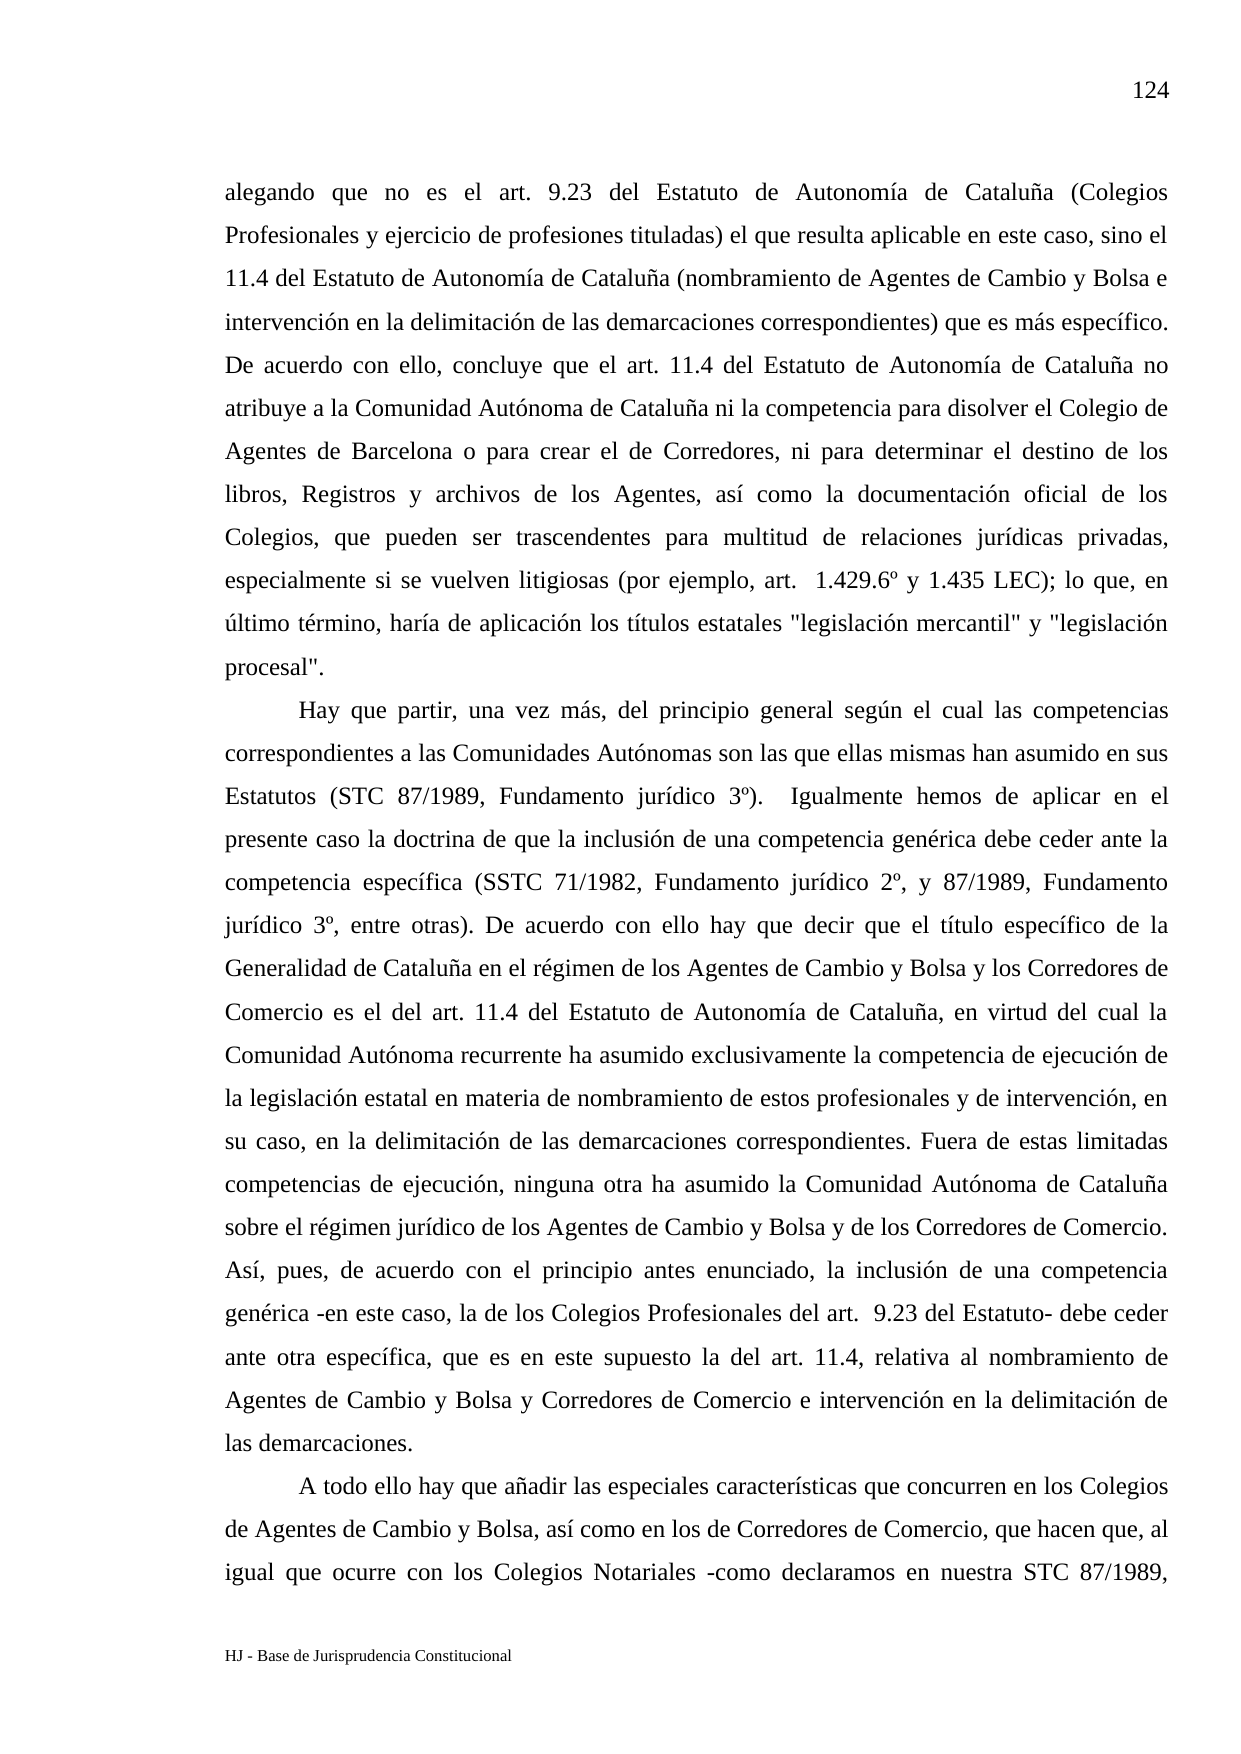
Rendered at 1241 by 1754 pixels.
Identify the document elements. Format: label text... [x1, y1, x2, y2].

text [224, 177, 1169, 680]
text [224, 1471, 1169, 1586]
text Hay que partir, una vez más, del principio general según el cual las competencias correspondientes a las Comunidades Autónomas son las que ellas mismas han asumido en sus Estatutos (STC 87/1989, Fundamento jurídico 3º). Igualmente hemos de aplicar en el presente caso la doctrina de que la inclusión de una competencia genérica debe ceder ante la competencia específica (SSTC 71/1982, Fundamento jurídico 2º, y 87/1989, Fundamento jurídico 3º, entre otras). De acuerdo con ello hay que decir que el título específico de la Generalidad de Cataluña en el régimen de los Agentes de Cambio y Bolsa y los Corredores de Comercio es el del art. 11.4 del Estatuto de Autonomía de Cataluña, en virtud del cual la Comunidad Autónoma recurrente ha asumido exclusivamente la competencia de ejecución de la legislación estatal en materia de nombramiento de estos profesionales y de intervención, en su caso, en la delimitación de las demarcaciones correspondientes. Fuera de estas limitadas competencias de ejecución, ninguna otra ha asumido la Comunidad Autónoma de Cataluña sobre el régimen jurídico de los Agentes de Cambio y Bolsa y de los Corredores de Comercio. Así, pues, de acuerdo con el principio antes enunciado, la inclusión de una competencia genérica -en este caso, la de los Colegios Profesionales del art. 9.23 del Estatuto- debe ceder ante otra específica, que es en este supuesto la del art. 11.4, relativa al nombramiento de Agentes de Cambio y Bolsa y Corredores de Comercio e intervención en la delimitación de las demarcaciones. [224, 695, 1169, 1457]
